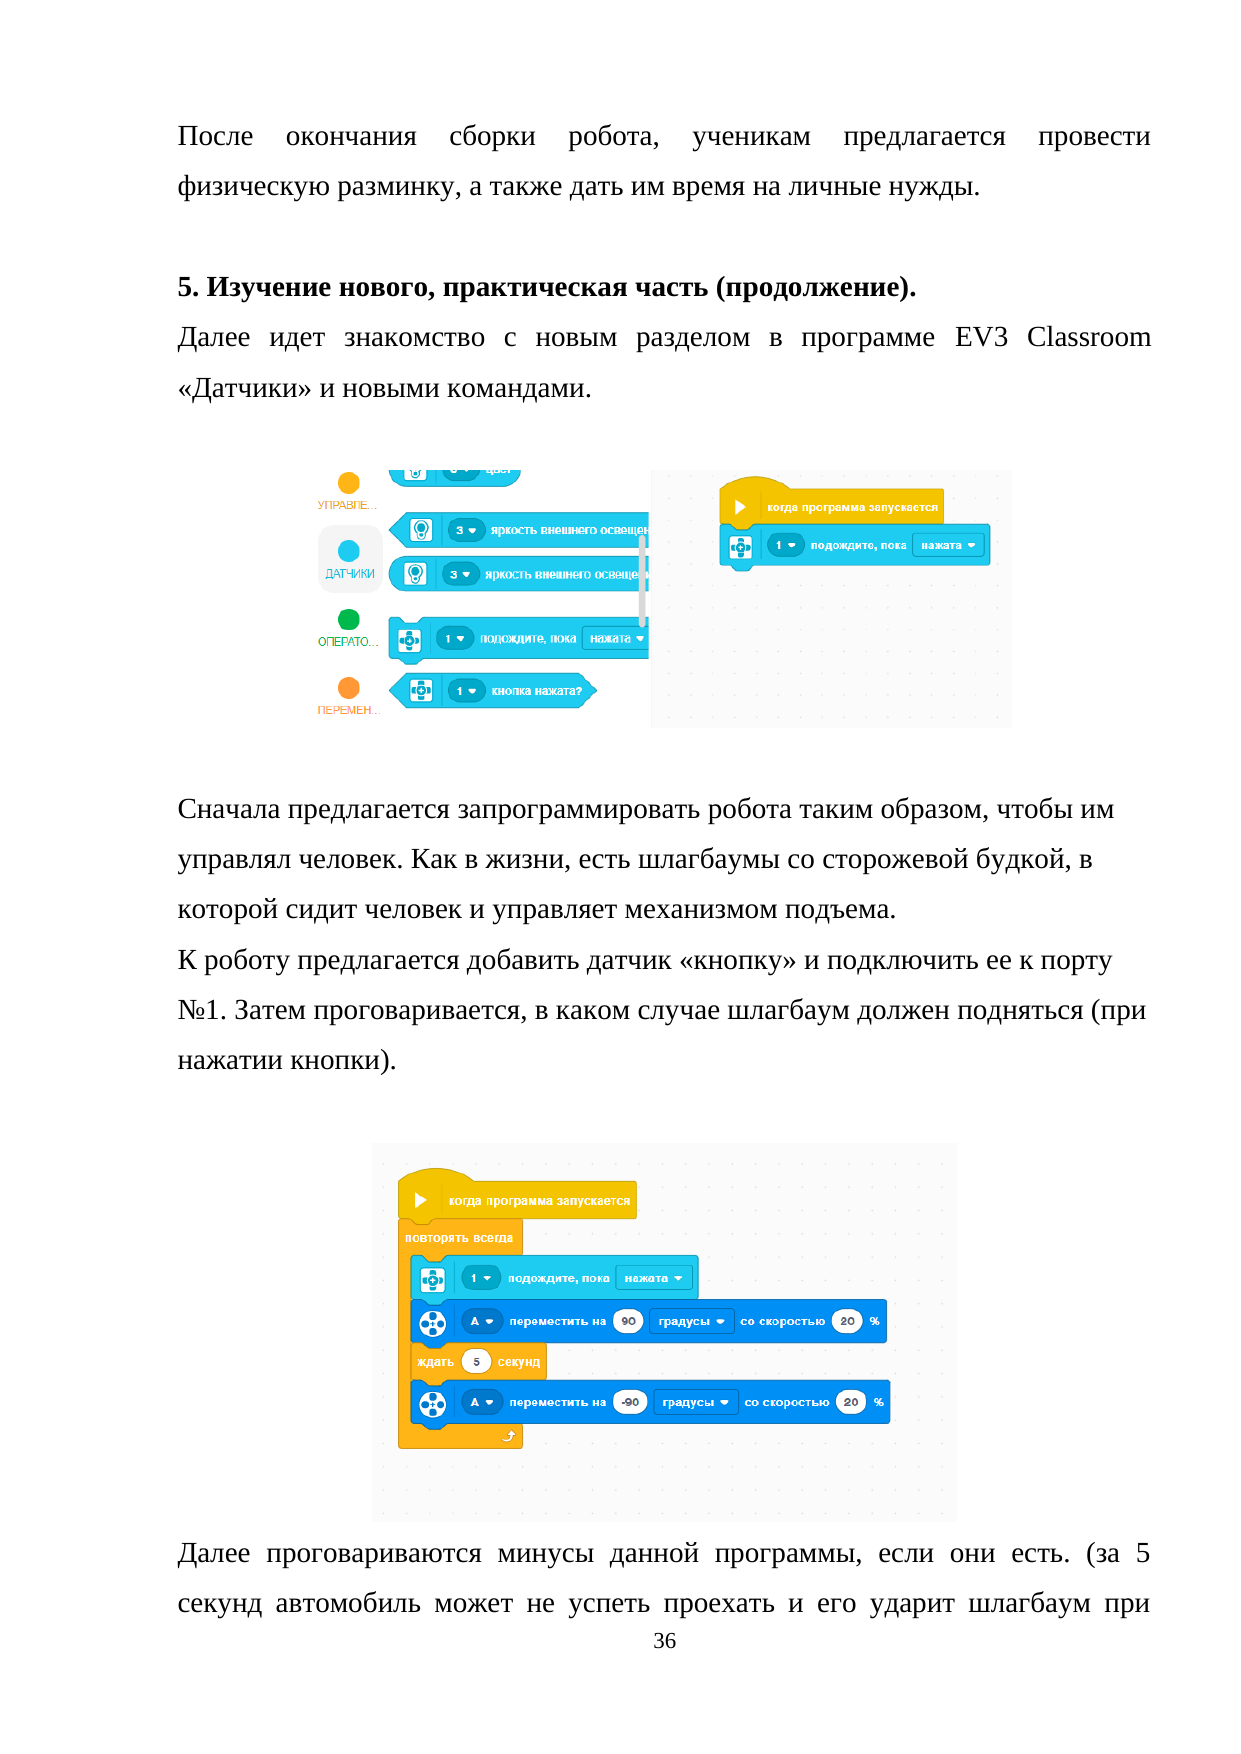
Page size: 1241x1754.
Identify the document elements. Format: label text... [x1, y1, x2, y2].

text К роботу предлагается добавить датчик «кнопку» и подключить ее к порту №1. Затем проговаривается, в каком случае шлагбаум должен подняться (при нажатии кнопки). [177, 942, 1152, 1076]
picture [371, 1143, 958, 1522]
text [177, 1535, 1152, 1619]
text 5. Изучение нового, практическая часть (продолжение). [177, 269, 1152, 303]
text После окончания сборки робота, ученикам предлагается провести физическую разминку, а также дать им время на личные нужды. [177, 118, 1152, 202]
text Сначала предлагается запрограммировать робота таким образом, чтобы им управлял человек. Как в жизни, есть шлагбаумы со сторожевой будкой, в которой сидит человек и управляет механизмом подъема. [177, 791, 1152, 925]
text Далее идет знакомство с новым разделом в программе EV3 Classroom «Датчики» и новыми командами. [177, 319, 1152, 403]
picture [316, 470, 1013, 728]
